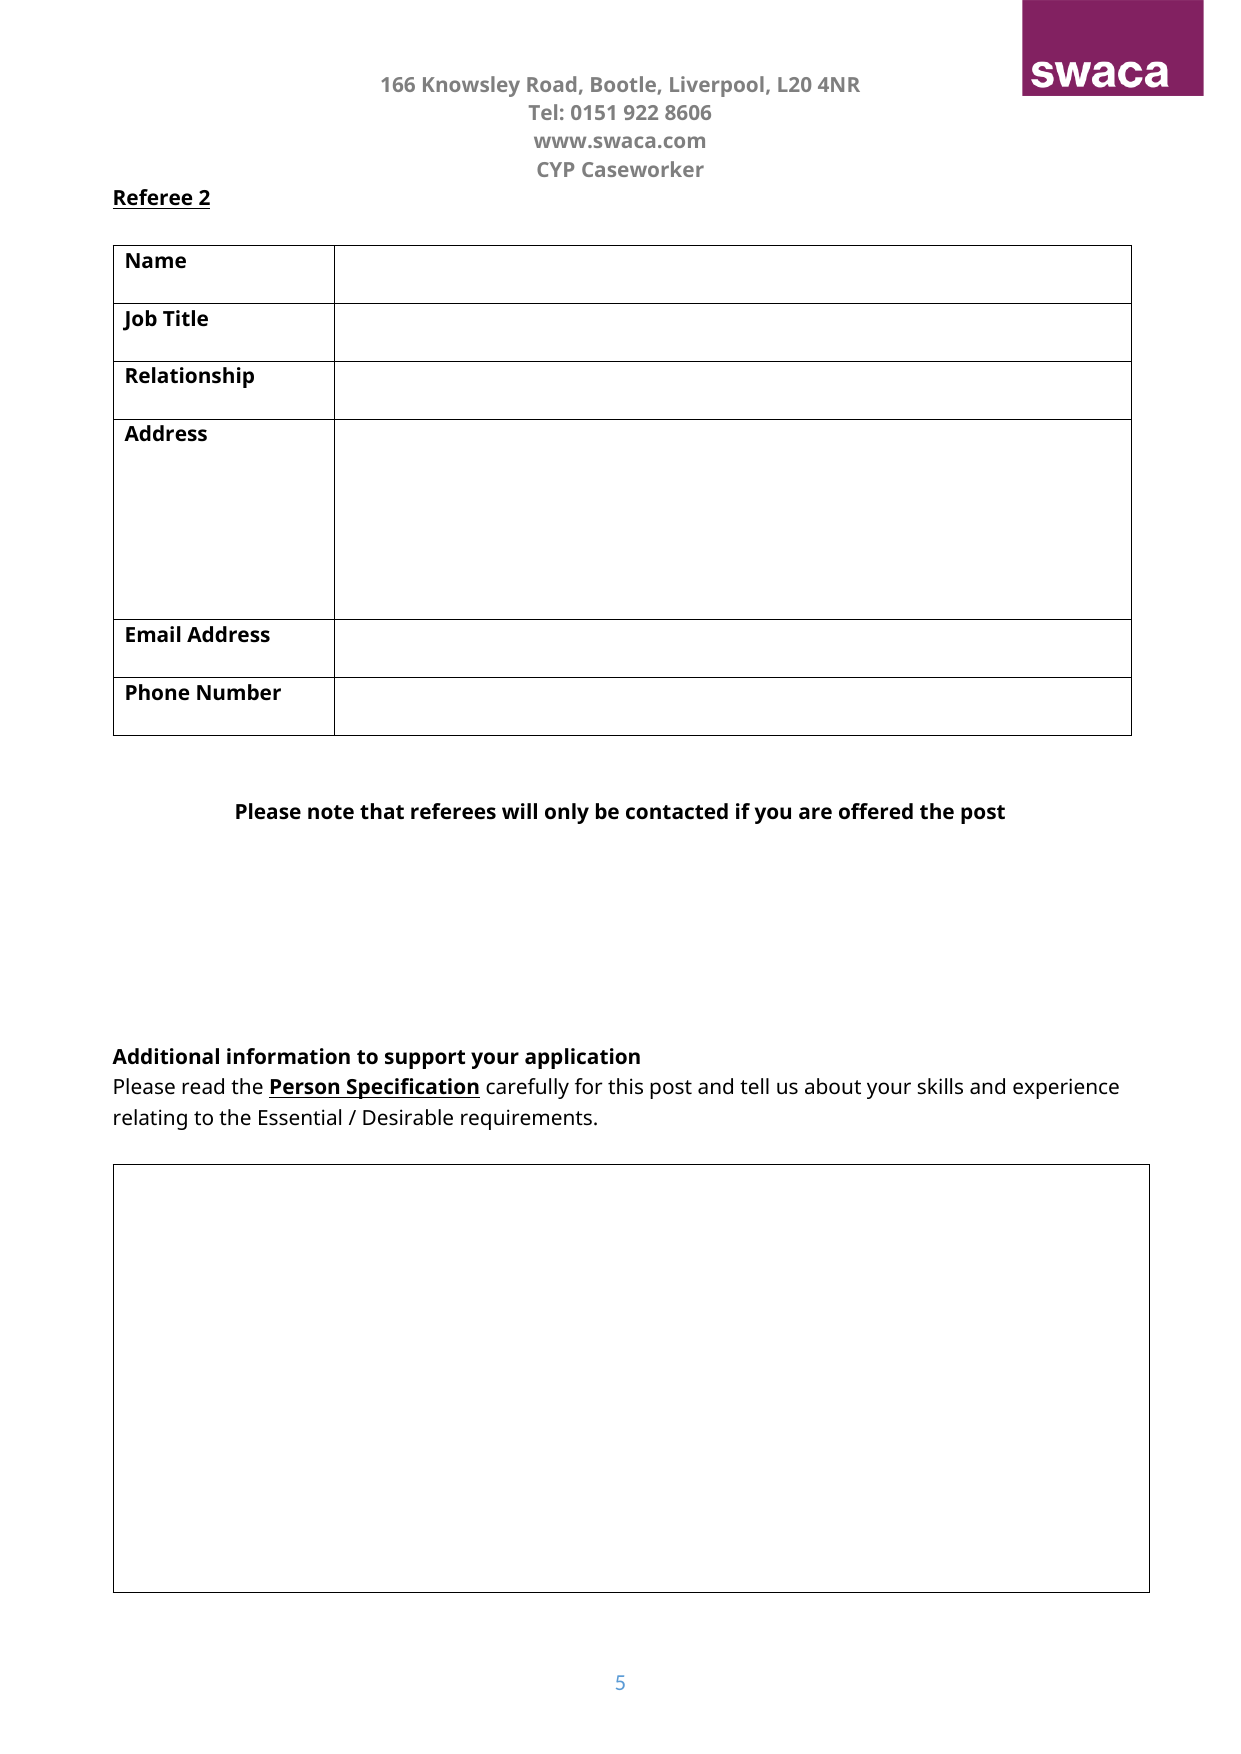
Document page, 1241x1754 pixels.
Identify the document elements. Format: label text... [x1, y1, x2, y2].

table_cell [335, 620, 1131, 677]
text Referee 2 [112, 183, 1128, 212]
table_cell Phone Number [114, 678, 334, 734]
table_cell Relationship [114, 362, 334, 418]
table_cell [335, 420, 1131, 619]
table_cell Job Title [114, 304, 334, 361]
table_header Name [114, 246, 334, 303]
table_cell [335, 678, 1131, 734]
table_header [114, 1165, 1149, 1592]
table_cell Address [114, 420, 334, 619]
text Please read the Person Specification carefully for this post and tell us about your skills and experience relating to the Essential / Desirable requirements. [112, 1072, 1128, 1131]
picture [1022, 0, 1204, 96]
table_cell [335, 362, 1131, 418]
table_cell [335, 304, 1131, 361]
text Additional information to support your application [112, 1042, 1128, 1070]
table_header [335, 246, 1131, 303]
table_cell Email Address [114, 620, 334, 677]
text Please note that referees will only be contacted if you are offered the post [112, 797, 1128, 825]
